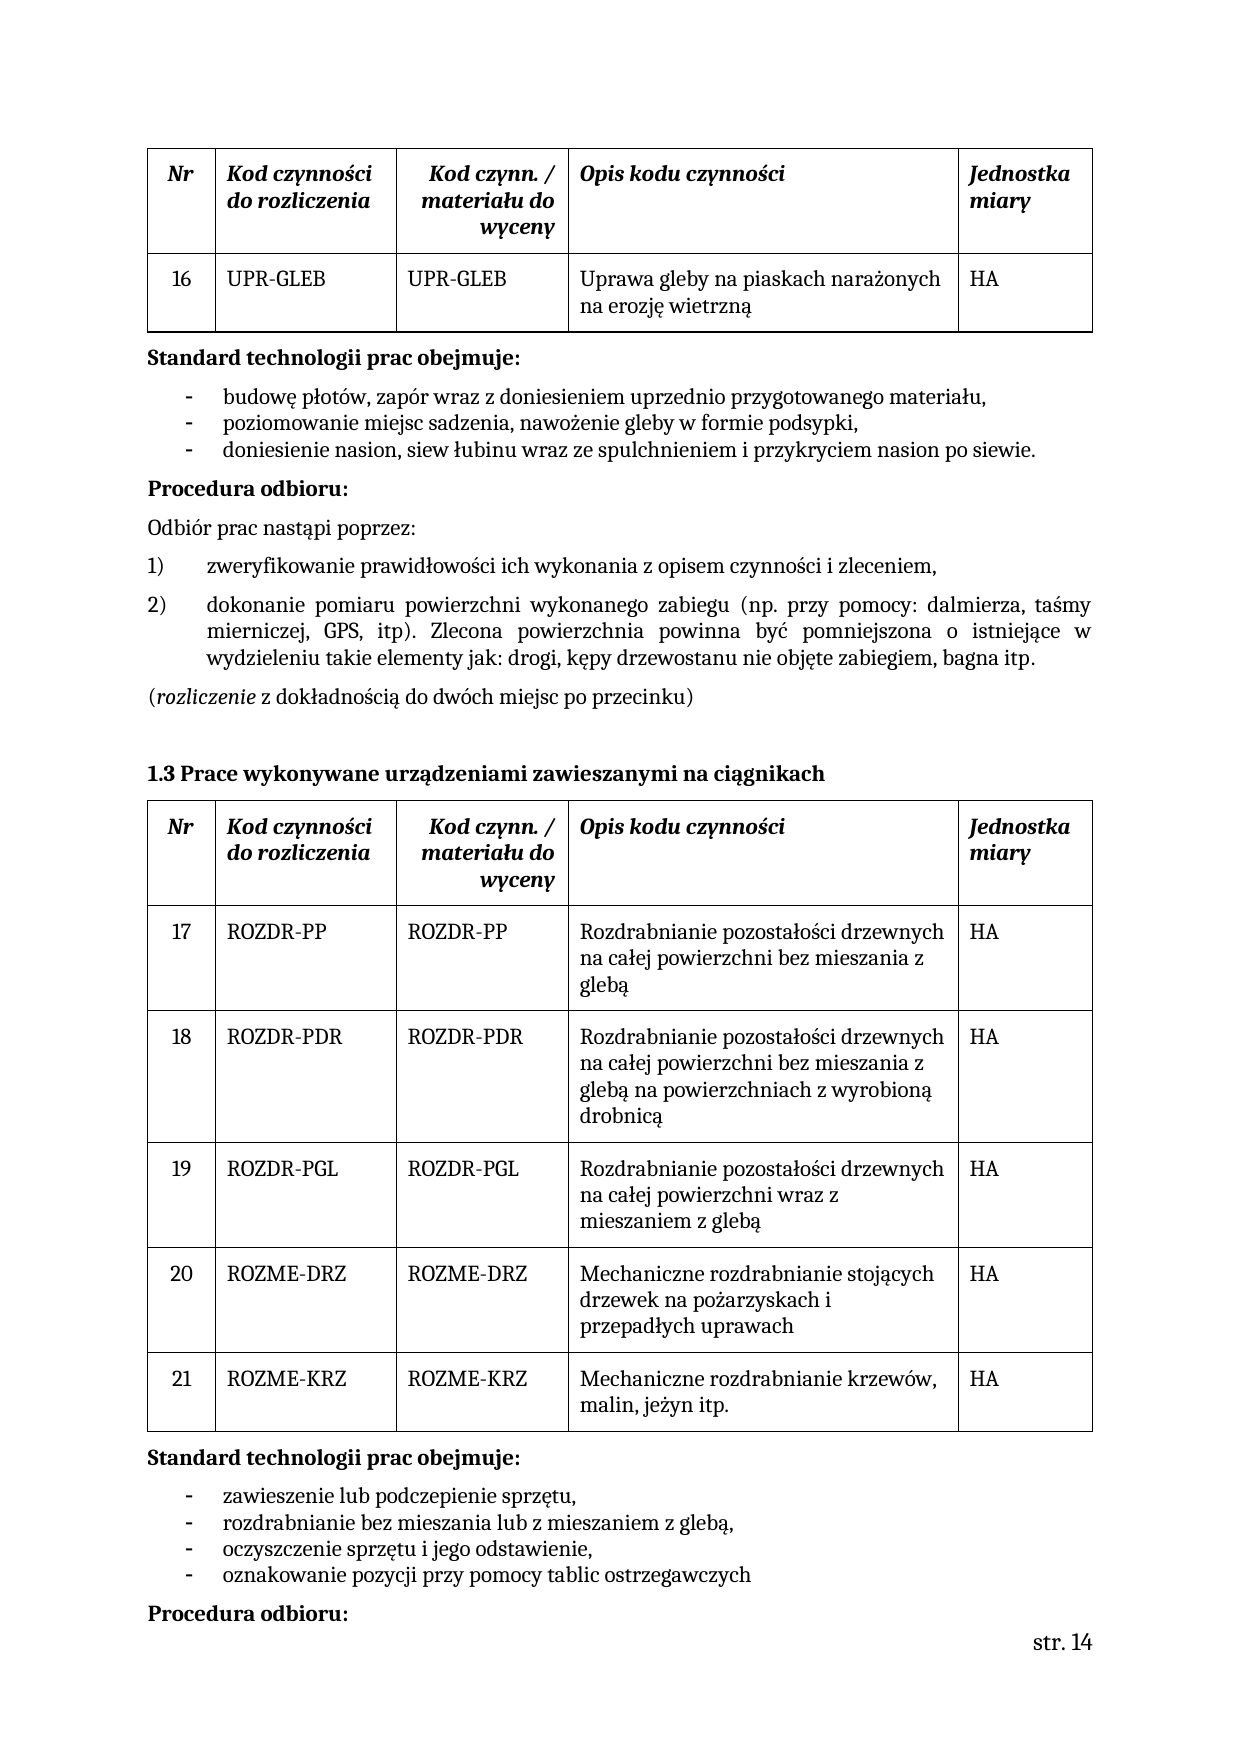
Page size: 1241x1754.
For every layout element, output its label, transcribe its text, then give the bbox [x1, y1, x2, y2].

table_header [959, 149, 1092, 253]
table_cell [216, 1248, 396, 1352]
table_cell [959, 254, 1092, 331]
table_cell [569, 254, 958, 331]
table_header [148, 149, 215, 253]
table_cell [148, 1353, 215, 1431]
list oczyszczenie sprzętu i jego odstawienie, [185, 1536, 1093, 1562]
text Procedura odbioru: [148, 475, 1093, 502]
text Odbiór prac nastąpi poprzez: [148, 514, 1093, 541]
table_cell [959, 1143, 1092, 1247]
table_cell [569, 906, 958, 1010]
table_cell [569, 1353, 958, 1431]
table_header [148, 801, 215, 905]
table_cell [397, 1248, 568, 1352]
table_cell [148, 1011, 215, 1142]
text 2) dokonanie pomiaru powierzchni wykonanego zabiegu (np. przy pomocy: dalmierza, taśmy mierniczej, GPS, itp). Zlecona powierzchnia powinna być pomniejszona o istniejące w wydzieleniu takie elementy jak: drogi, kępy drzewostanu nie objęte zabiegiem, bagna itp. [148, 592, 1093, 671]
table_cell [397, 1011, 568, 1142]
text Procedura odbioru: [148, 1601, 1093, 1627]
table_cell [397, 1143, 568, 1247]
text (rozliczenie z dokładnością do dwóch miejsc po przecinku) [148, 683, 1093, 710]
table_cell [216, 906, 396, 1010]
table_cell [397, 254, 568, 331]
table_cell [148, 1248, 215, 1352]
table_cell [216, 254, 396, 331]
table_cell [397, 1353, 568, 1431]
list budowę płotów, zapór wraz z doniesieniem uprzednio przygotowanego materiału, [185, 384, 1093, 410]
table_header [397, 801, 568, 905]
text Standard technologii prac obejmuje: [148, 1444, 1093, 1471]
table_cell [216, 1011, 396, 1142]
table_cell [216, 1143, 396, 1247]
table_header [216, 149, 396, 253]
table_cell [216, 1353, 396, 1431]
text 1.3 Prace wykonywane urządzeniami zawieszanymi na ciągnikach [148, 761, 1093, 788]
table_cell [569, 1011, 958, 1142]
list doniesienie nasion, siew łubinu wraz ze spulchnieniem i przykryciem nasion po siewie. [185, 437, 1093, 463]
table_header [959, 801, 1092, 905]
list rozdrabnianie bez mieszania lub z mieszaniem z glebą, [185, 1509, 1093, 1536]
list oznakowanie pozycji przy pomocy tablic ostrzegawczych [185, 1562, 1093, 1588]
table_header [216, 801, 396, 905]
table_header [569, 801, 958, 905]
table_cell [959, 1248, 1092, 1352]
list poziomowanie miejsc sadzenia, nawożenie gleby w formie podsypki, [185, 410, 1093, 437]
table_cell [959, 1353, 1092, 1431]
text 1) zweryfikowanie prawidłowości ich wykonania z opisem czynności i zleceniem, [148, 553, 1093, 579]
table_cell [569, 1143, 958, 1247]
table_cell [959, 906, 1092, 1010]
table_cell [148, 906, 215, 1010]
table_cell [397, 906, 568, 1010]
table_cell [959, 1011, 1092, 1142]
list zawieszenie lub podczepienie sprzętu, [185, 1483, 1093, 1509]
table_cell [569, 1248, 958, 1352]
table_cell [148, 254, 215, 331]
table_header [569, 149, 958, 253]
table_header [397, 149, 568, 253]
text Standard technologii prac obejmuje: [148, 345, 1093, 371]
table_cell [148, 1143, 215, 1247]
